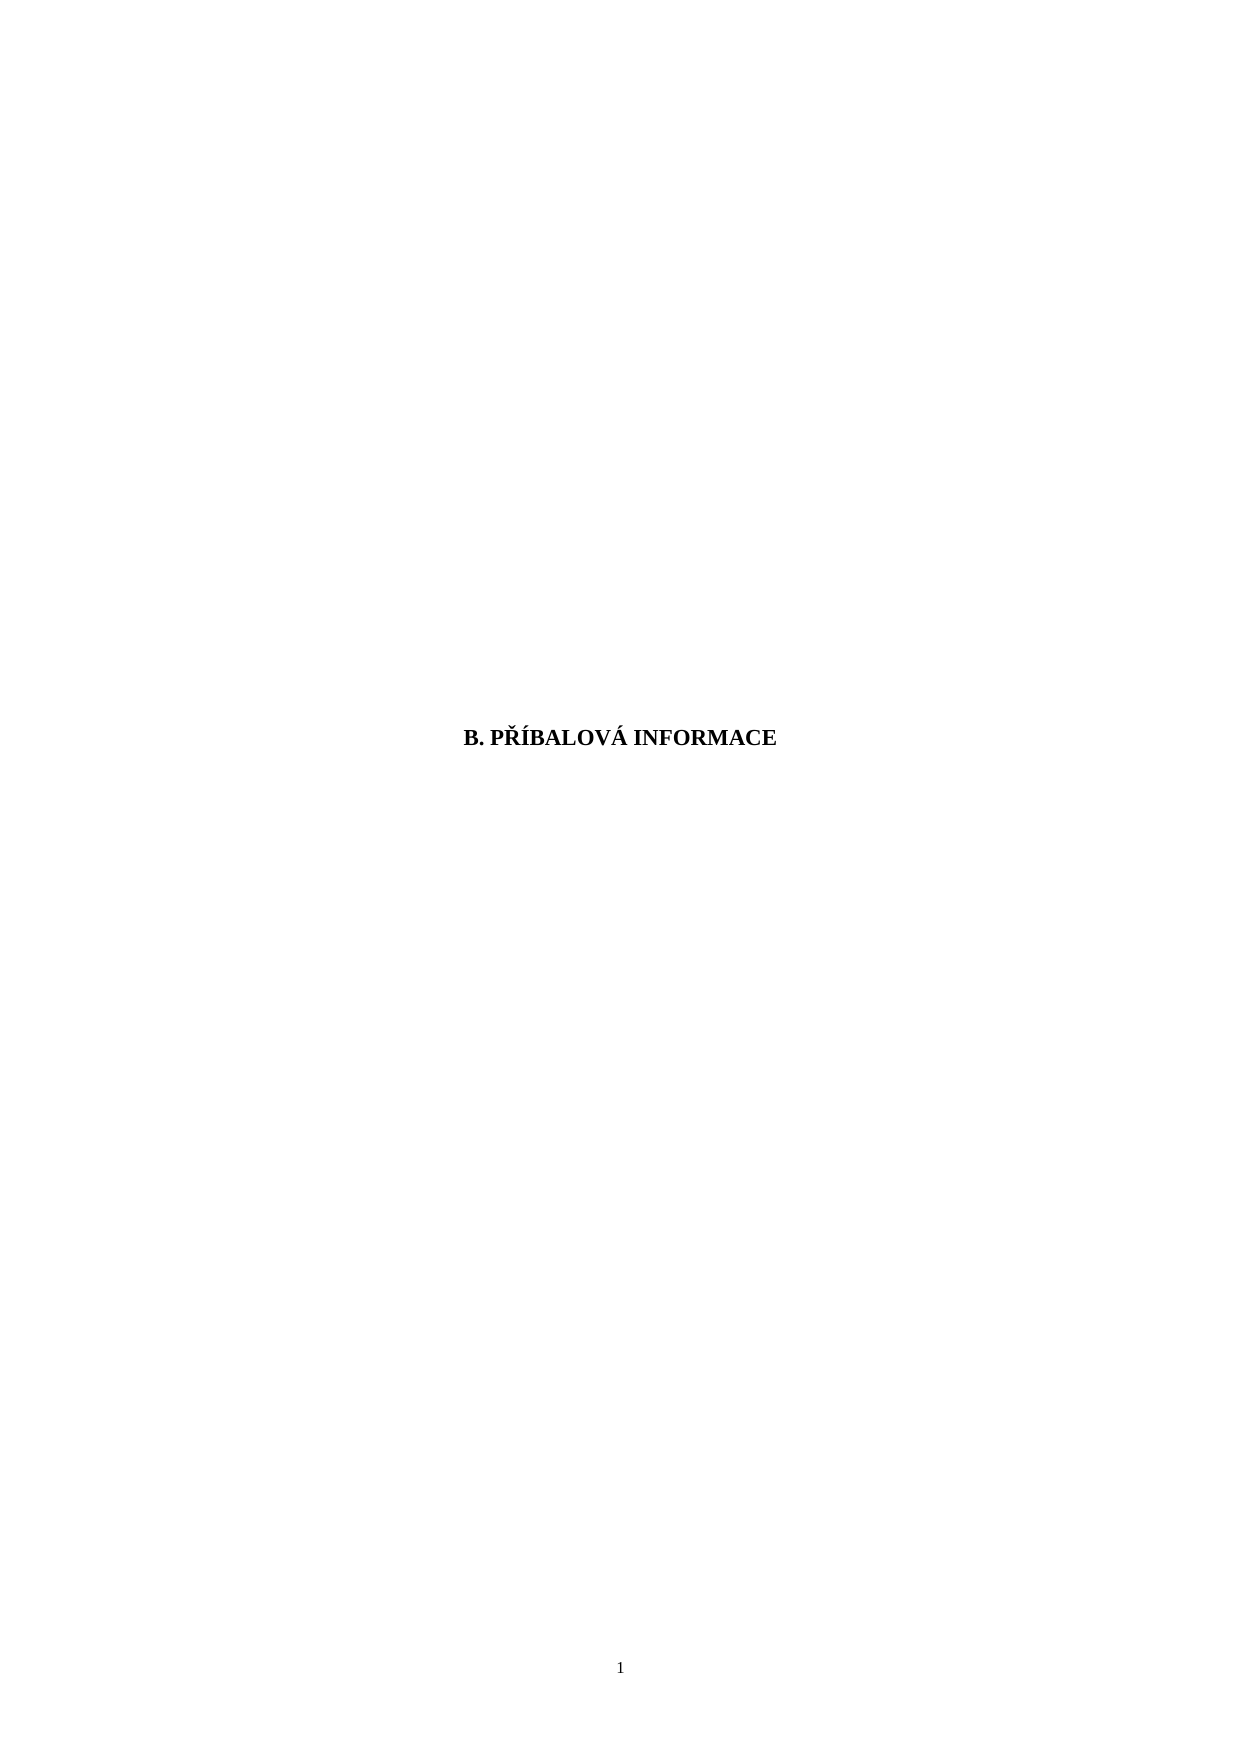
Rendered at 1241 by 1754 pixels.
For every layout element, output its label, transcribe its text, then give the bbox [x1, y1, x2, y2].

title B. PŘÍBALOVÁ INFORMACE [148, 724, 1092, 751]
